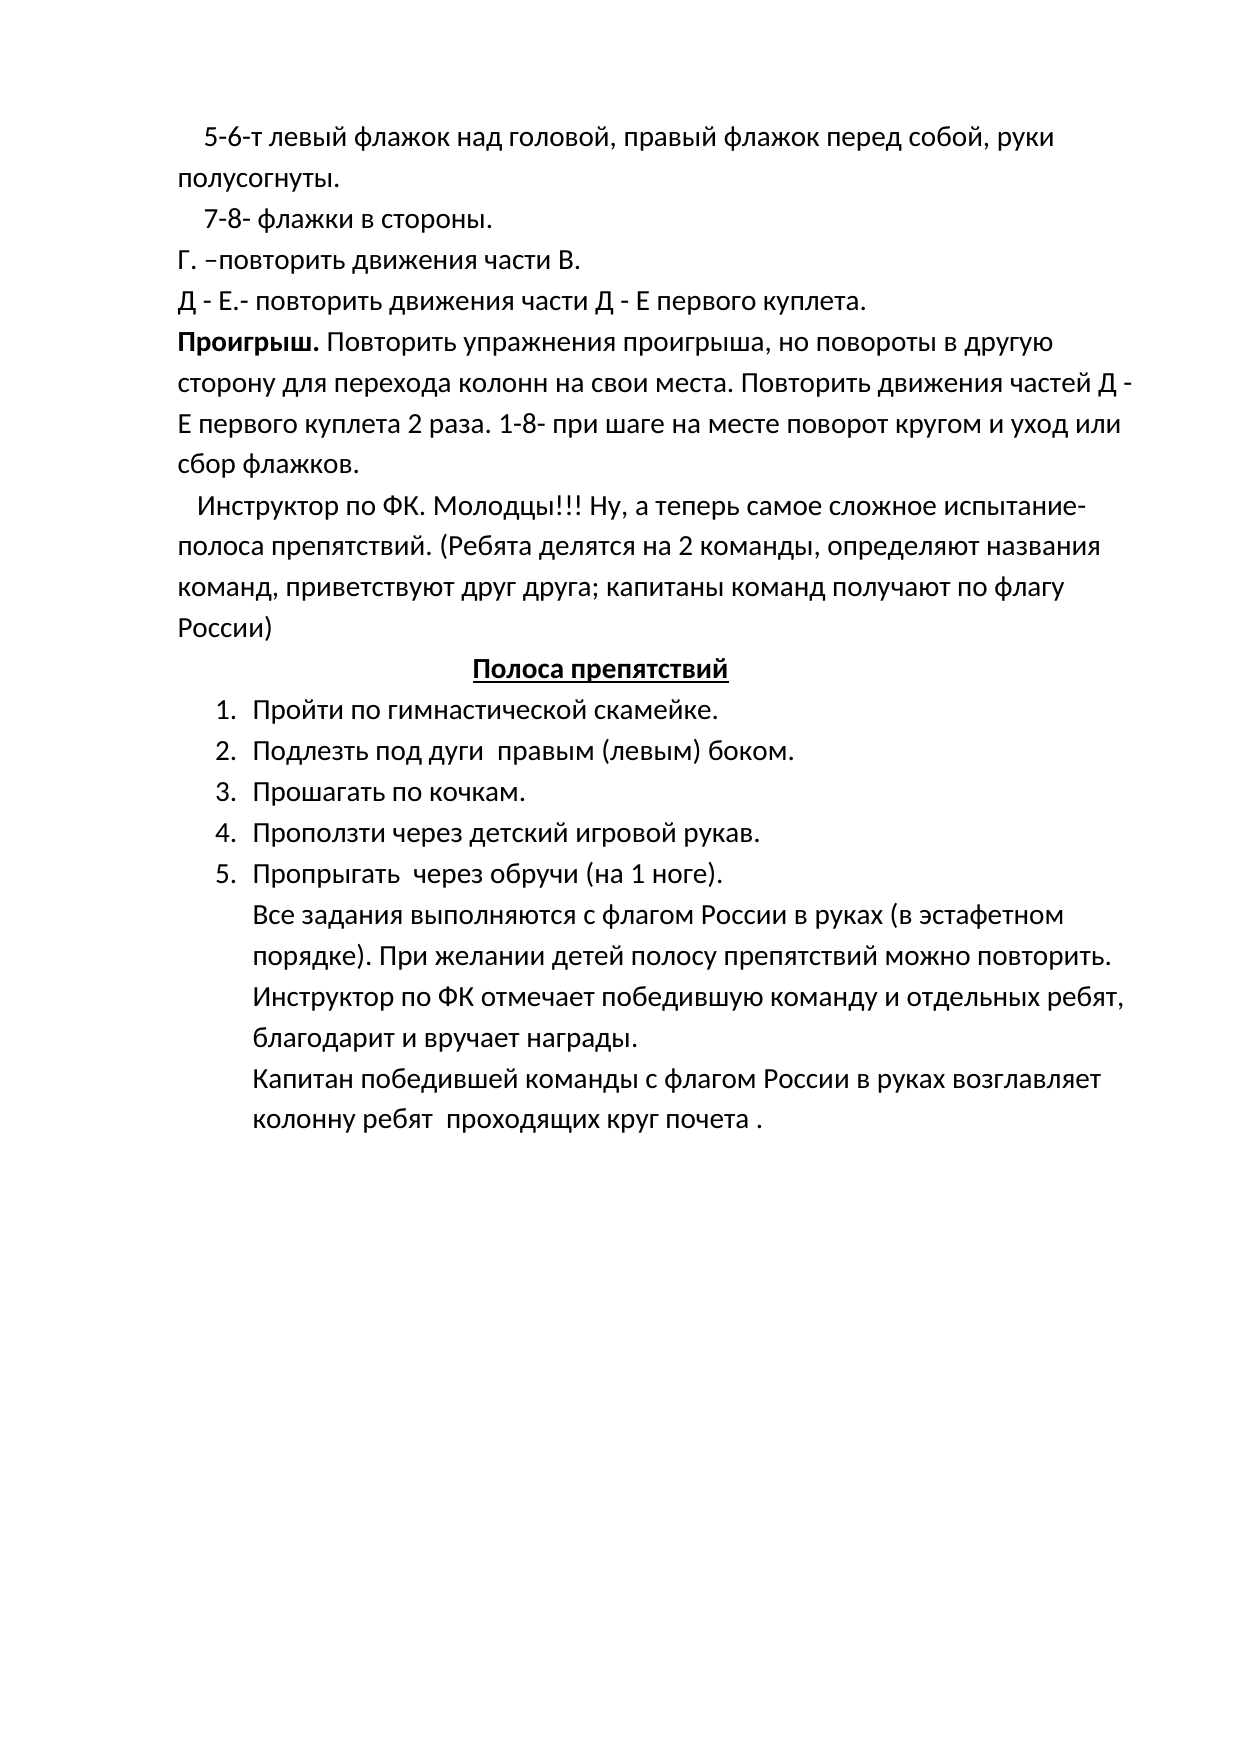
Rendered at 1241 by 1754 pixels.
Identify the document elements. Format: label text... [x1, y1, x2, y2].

text 7-8- флажки в стороны. [177, 200, 1152, 236]
text Г. –повторить движения части В. [177, 241, 1152, 277]
list Инструктор по ФК отмечает победившую команду и отдельных ребят, [252, 978, 1152, 1013]
text Полоса препятствий [177, 650, 1152, 686]
text Д - Е.- повторить движения части Д - Е первого куплета. [177, 282, 1152, 317]
list Пройти по гимнастической скамейке. [215, 691, 1152, 727]
list Прошагать по кочкам. [215, 773, 1152, 809]
list Пропрыгать через обручи (на 1 ноге). [215, 855, 1152, 891]
text Инструктор по ФК. Молодцы!!! Ну, а теперь самое сложное испытание-полоса препятствий. (Ребята делятся на 2 команды, определяют названия команд, приветствуют друг друга; капитаны команд получают по флагу России) [177, 487, 1152, 645]
text Проигрыш. Повторить упражнения проигрыша, но повороты в другую сторону для перехода колонн на свои места. Повторить движения частей Д - Е первого куплета 2 раза. 1-8- при шаге на месте поворот кругом и уход или сбор флажков. [177, 323, 1152, 481]
list Проползти через детский игровой рукав. [215, 814, 1152, 850]
list благодарит и вручает награды. [252, 1019, 1152, 1054]
list Все задания выполняются с флагом России в руках (в эстафетном порядке). При желании детей полосу препятствий можно повторить. [252, 896, 1152, 972]
list Подлезть под дуги правым (левым) боком. [215, 732, 1152, 768]
text 5-6-т левый флажок над головой, правый флажок перед собой, руки полусогнуты. [177, 118, 1152, 195]
list Капитан победившей команды с флагом России в руках возглавляет колонну ребят проходящих круг почета . [252, 1060, 1152, 1136]
